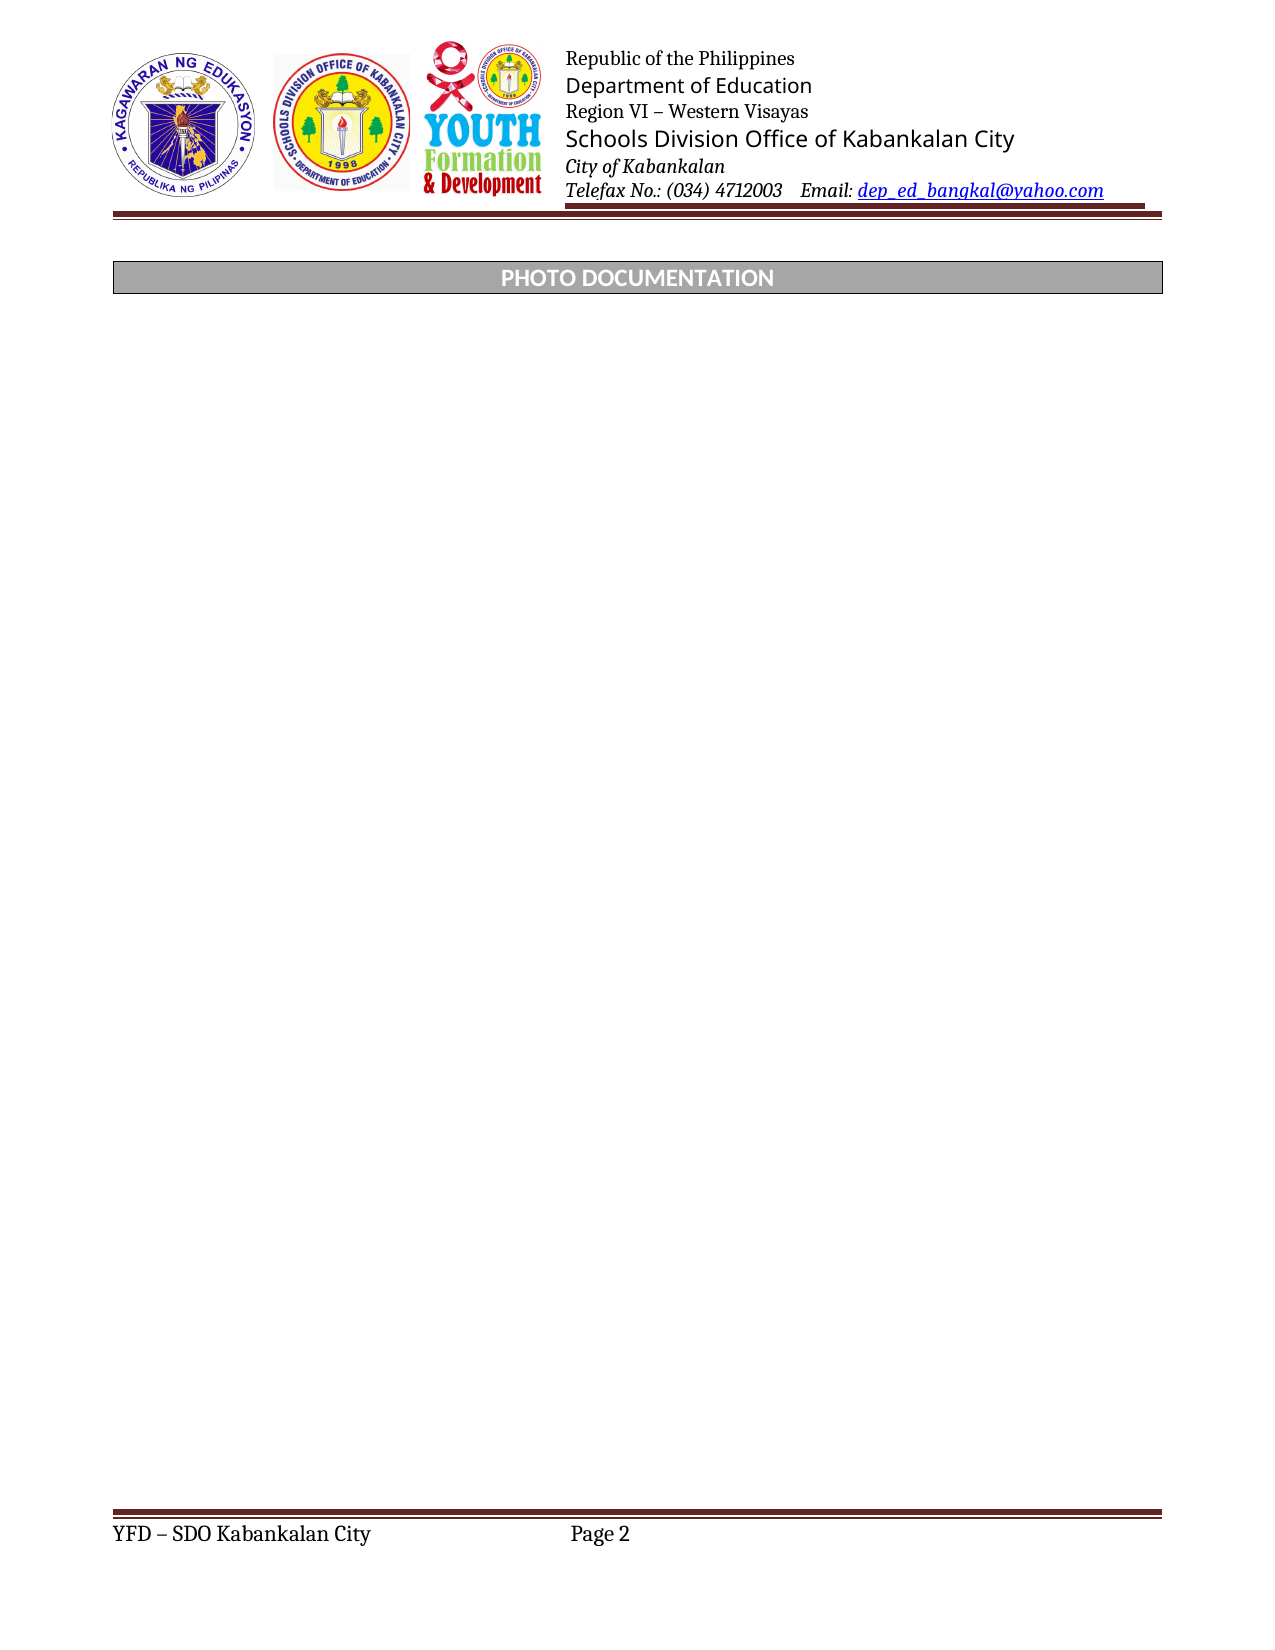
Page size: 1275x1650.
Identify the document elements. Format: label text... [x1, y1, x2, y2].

picture [111, 53, 255, 197]
picture [273, 53, 411, 191]
picture [423, 39, 542, 197]
table_header PHOTO DOCUMENTATION [114, 262, 1162, 293]
